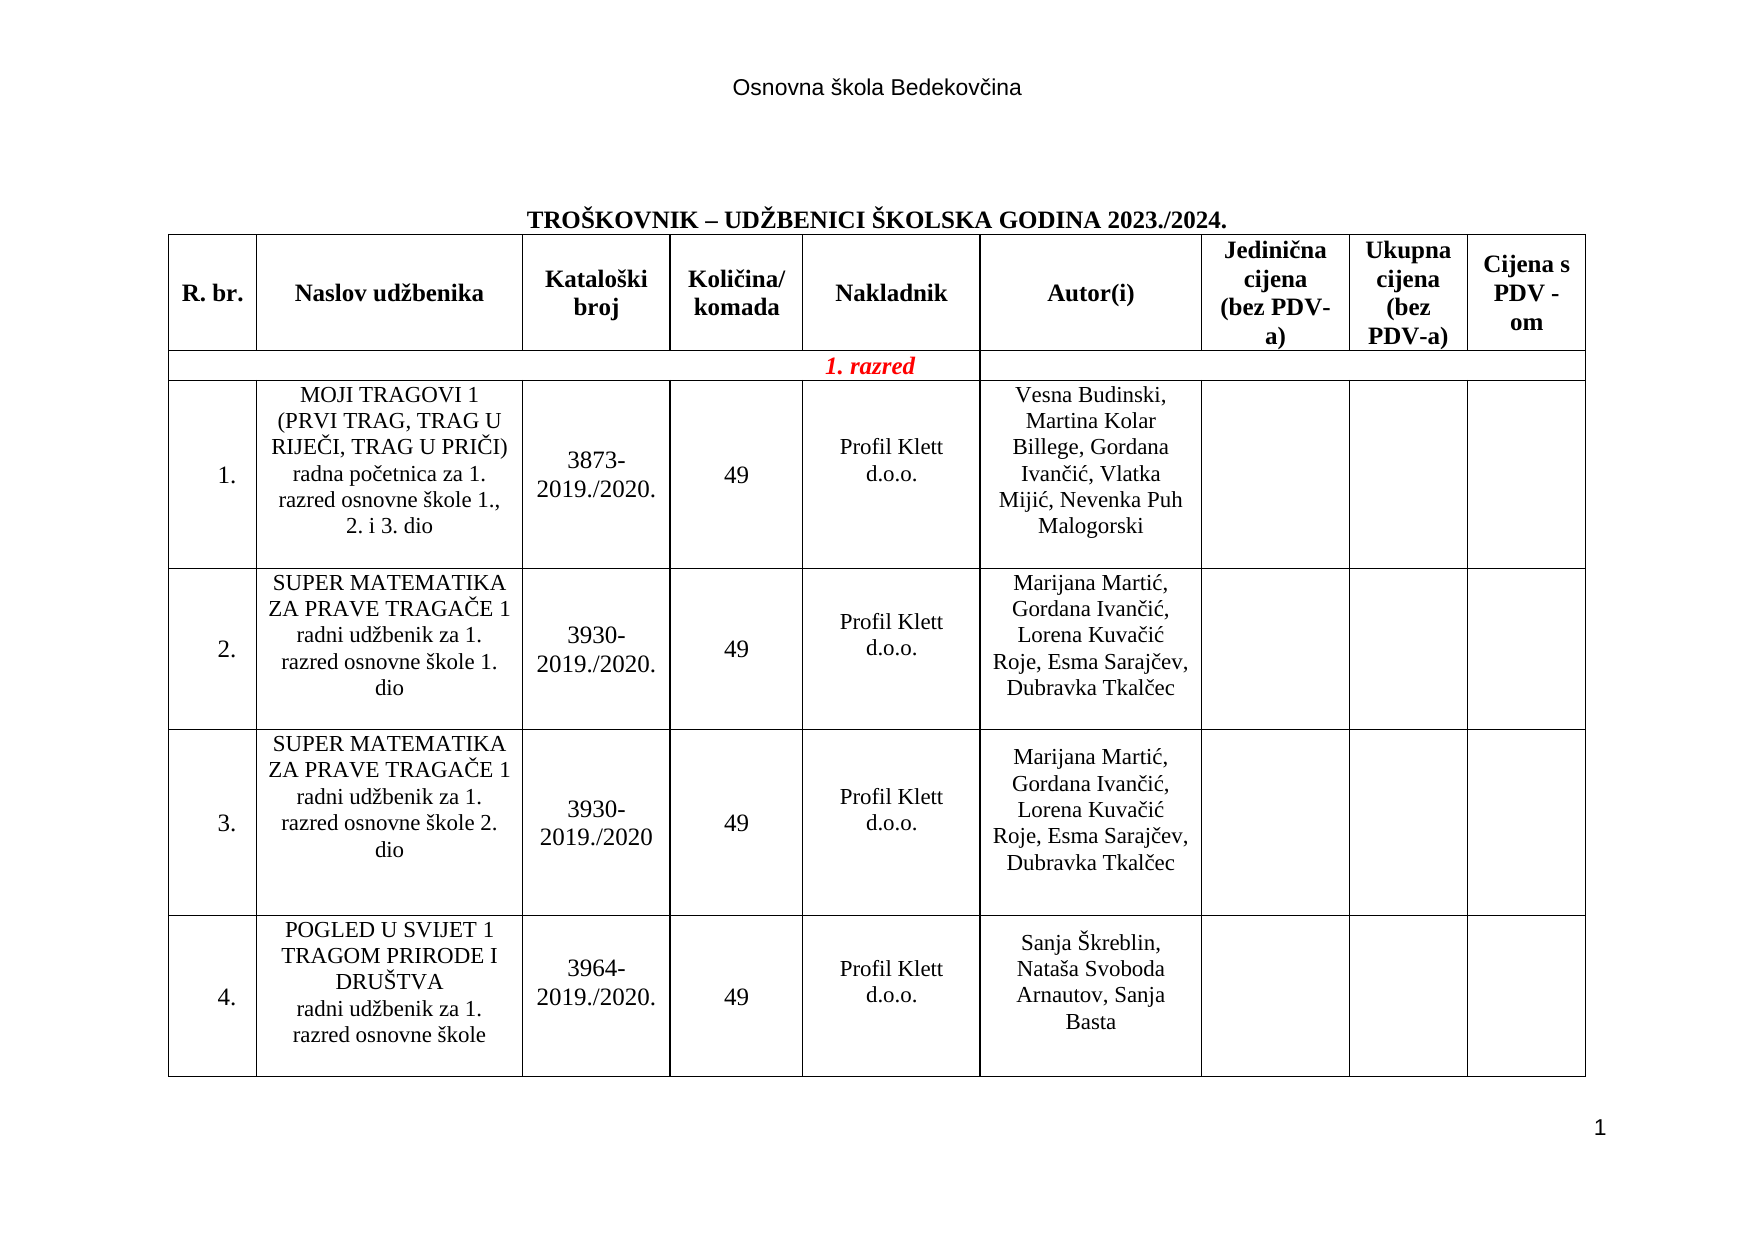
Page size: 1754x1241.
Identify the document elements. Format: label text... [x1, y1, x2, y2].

table_cell [169, 916, 256, 1076]
table_header R. br. [169, 235, 256, 350]
table_cell SUPER MATEMATIKA ZA PRAVE TRAGAČE 1 radni udžbenik za 1. razred osnovne škole 1. dio [257, 569, 522, 729]
table_cell [1350, 730, 1467, 915]
table_cell Profil Klett d.o.o. [803, 381, 979, 568]
table_cell [1202, 381, 1349, 568]
table_header Autor(i) [981, 235, 1201, 350]
table_cell 3873-2019./2020. [523, 381, 669, 568]
table_cell 49 [671, 916, 802, 1076]
table_cell 3930-2019./2020 [523, 730, 669, 915]
table_header Količina/komada [671, 235, 802, 350]
table_cell 49 [671, 381, 802, 568]
table_cell Marijana Martić, Gordana Ivančić, Lorena Kuvačić Roje, Esma Sarajčev, Dubravka Tkalčec [981, 569, 1201, 729]
table_header Jedinična cijena (bez PDV-a) [1202, 235, 1349, 350]
table_cell [1468, 730, 1585, 915]
table_cell [1350, 569, 1467, 729]
table_cell Profil Klett d.o.o. [803, 916, 979, 1076]
table_cell Profil Klett d.o.o. [803, 569, 979, 729]
table_cell [169, 381, 256, 568]
table_cell 49 [671, 730, 802, 915]
table_cell [1350, 381, 1467, 568]
table_cell MOJI TRAGOVI 1 (PRVI TRAG, TRAG U RIJEČI, TRAG U PRIČI) radna početnica za 1. razred osnovne škole 1., 2. i 3. dio [257, 381, 522, 568]
table_cell [169, 730, 256, 915]
table_cell [1468, 381, 1585, 568]
table_cell Vesna Budinski, Martina Kolar Billege, Gordana Ivančić, Vlatka Mijić, Nevenka Puh Malogorski [981, 381, 1201, 568]
table_cell [1468, 569, 1585, 729]
table_cell [1202, 916, 1349, 1076]
table_cell SUPER MATEMATIKA ZA PRAVE TRAGAČE 1 radni udžbenik za 1. razred osnovne škole 2. dio [257, 730, 522, 915]
table_cell [169, 569, 256, 729]
table_cell [1202, 569, 1349, 729]
table_cell POGLED U SVIJET 1 TRAGOM PRIRODE I DRUŠTVA radni udžbenik za 1. razred osnovne škole [257, 916, 522, 1076]
text TROŠKOVNIK – UDŽBENICI ŠKOLSKA GODINA 2023./2024. [148, 205, 1606, 234]
table_cell 3930-2019./2020. [523, 569, 669, 729]
table_header Nakladnik [803, 235, 979, 350]
table_header Kataloški broj [523, 235, 669, 350]
table_cell 3964-2019./2020. [523, 916, 669, 1076]
table_cell [981, 351, 1585, 380]
table_cell Profil Klett d.o.o. [803, 730, 979, 915]
table_cell 49 [671, 569, 802, 729]
table_cell Marijana Martić, Gordana Ivančić, Lorena Kuvačić Roje, Esma Sarajčev, Dubravka Tkalčec [981, 730, 1201, 915]
table_cell [1202, 730, 1349, 915]
table_header Cijena s PDV - om [1468, 235, 1585, 350]
table_cell 1. razred [169, 351, 979, 380]
table_cell [1468, 916, 1585, 1076]
table_header Ukupna cijena (bez PDV-a) [1350, 235, 1467, 350]
table_cell [1350, 916, 1467, 1076]
table_header Naslov udžbenika [257, 235, 522, 350]
table_cell Sanja Škreblin, Nataša Svoboda Arnautov, Sanja Basta [981, 916, 1201, 1076]
